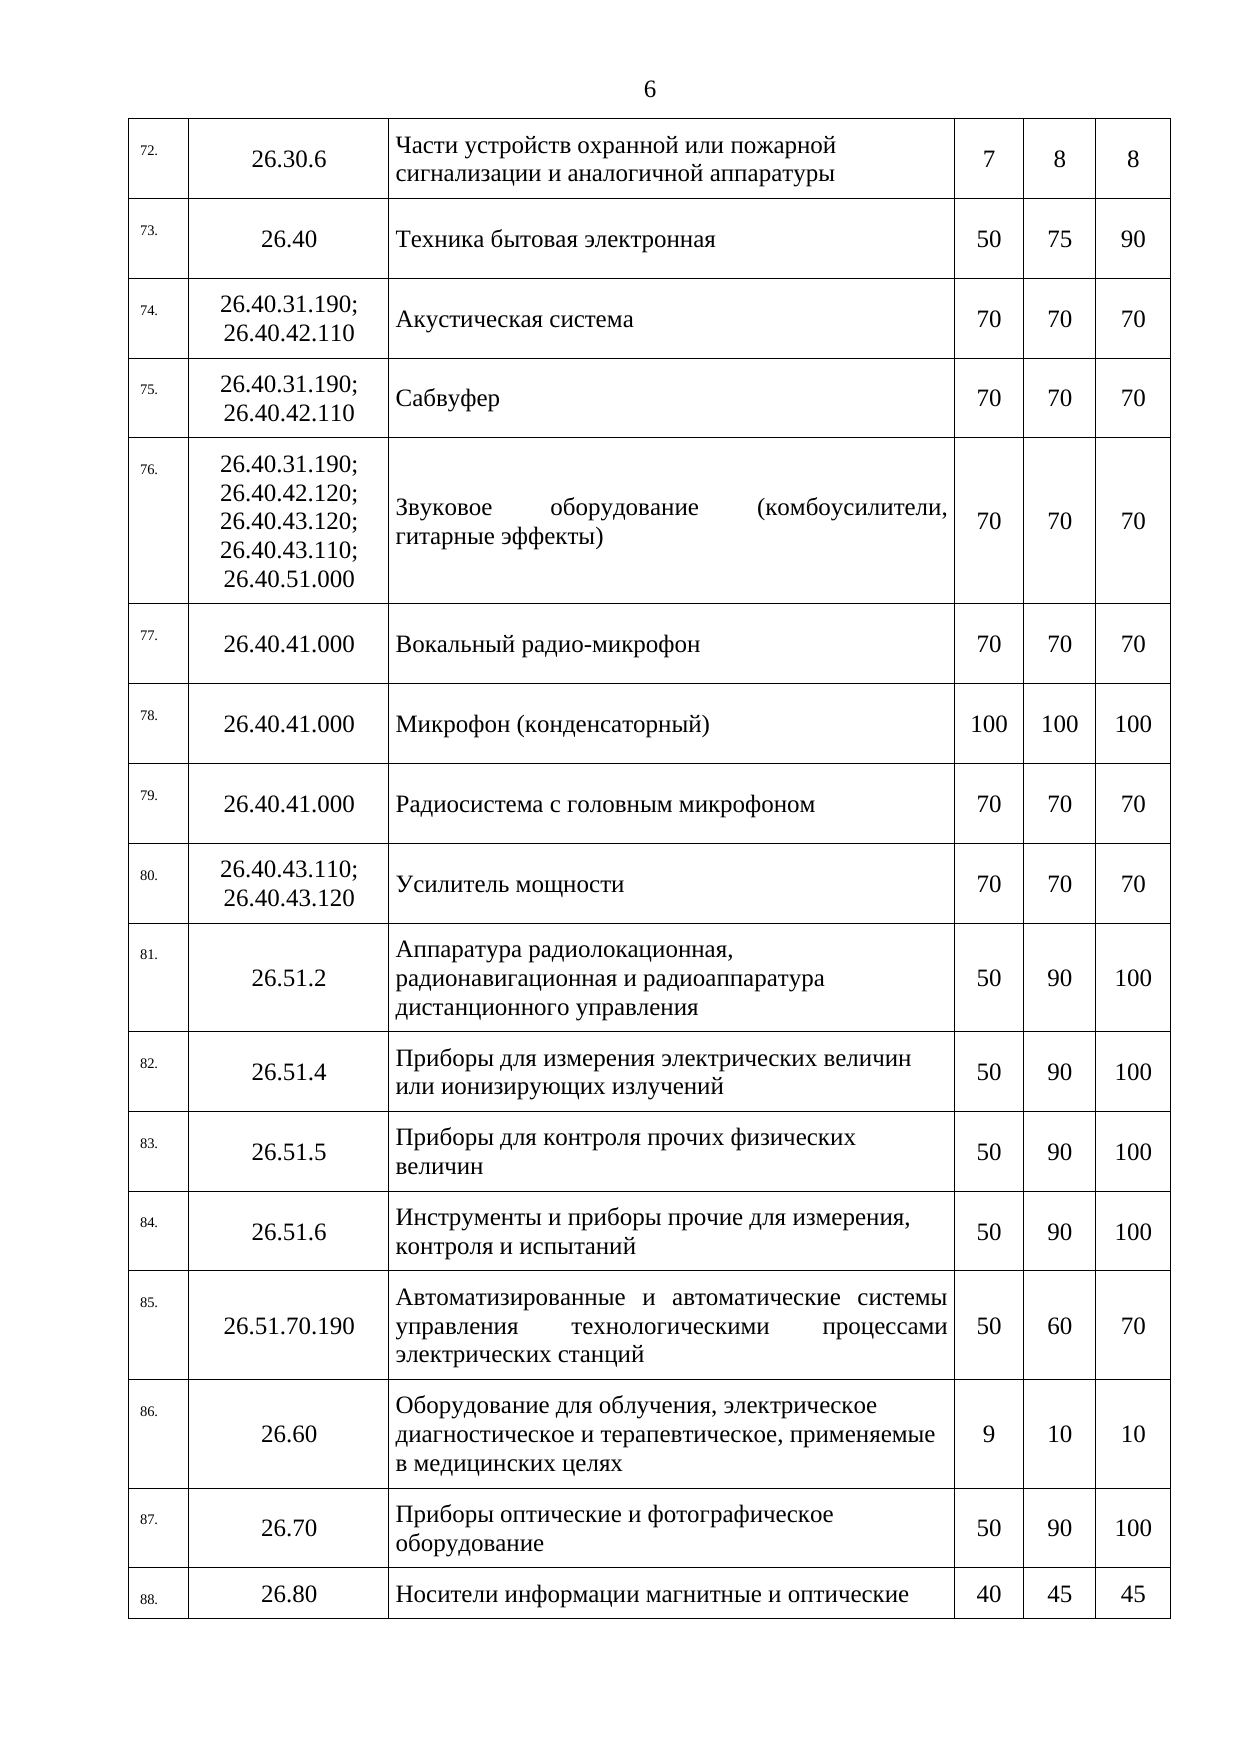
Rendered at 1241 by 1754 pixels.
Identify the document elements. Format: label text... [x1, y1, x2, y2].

table_cell 8 [1024, 119, 1095, 198]
table_cell 70 [955, 359, 1023, 437]
table_cell 26.40.41.000 [189, 764, 388, 843]
table_cell [129, 684, 188, 763]
table_cell 70 [955, 279, 1023, 357]
table_cell [129, 1380, 188, 1487]
table_cell 50 [955, 199, 1023, 278]
table_cell Сабвуфер [389, 359, 954, 437]
table_cell 26.51.70.190 [189, 1271, 388, 1379]
table_cell 26.40 [189, 199, 388, 278]
table_cell 70 [1096, 359, 1170, 437]
table_cell 90 [1024, 1112, 1095, 1191]
table_cell 70 [1096, 604, 1170, 683]
table_cell 60 [1024, 1271, 1095, 1379]
table_cell 26.40.31.190; 26.40.42.110 [189, 279, 388, 357]
table_cell 9 [955, 1380, 1023, 1487]
table_cell 26.40.31.190; 26.40.42.120; 26.40.43.120; 26.40.43.110; 26.40.51.000 [189, 438, 388, 603]
table_cell 10 [1096, 1380, 1170, 1487]
table_cell [129, 1032, 188, 1111]
table_cell Техника бытовая электронная [389, 199, 954, 278]
table_cell [129, 438, 188, 603]
table_cell 26.51.5 [189, 1112, 388, 1191]
table_cell [129, 199, 188, 278]
table_cell [129, 844, 188, 922]
table_cell 26.30.6 [189, 119, 388, 198]
table_cell 90 [1024, 1192, 1095, 1270]
table_cell [129, 1192, 188, 1270]
table_cell 90 [1096, 199, 1170, 278]
table_cell 50 [955, 1489, 1023, 1567]
table_cell 26.80 [189, 1568, 388, 1618]
table_cell 45 [1096, 1568, 1170, 1618]
table_cell Автоматизированные и автоматические системы управления технологическими процессами электрических станций [389, 1271, 954, 1379]
table_cell 70 [1024, 279, 1095, 357]
table_cell 70 [1024, 604, 1095, 683]
table_cell 90 [1024, 924, 1095, 1031]
table_cell 26.40.31.190; 26.40.42.110 [189, 359, 388, 437]
table_cell 70 [1024, 359, 1095, 437]
table_cell 70 [955, 764, 1023, 843]
table_cell Приборы оптические и фотографическое оборудование [389, 1489, 954, 1567]
table_cell Акустическая система [389, 279, 954, 357]
table_cell Приборы для контроля прочих физических величин [389, 1112, 954, 1191]
table_cell 100 [1024, 684, 1095, 763]
table_cell 10 [1024, 1380, 1095, 1487]
table_cell 90 [1024, 1032, 1095, 1111]
table_cell 50 [955, 1032, 1023, 1111]
table_cell [129, 119, 188, 198]
table_cell [129, 924, 188, 1031]
table_cell [129, 1568, 188, 1618]
table_cell 50 [955, 924, 1023, 1031]
table_cell 50 [955, 1271, 1023, 1379]
table_cell 70 [1096, 764, 1170, 843]
table_cell [129, 359, 188, 437]
table_cell 26.60 [189, 1380, 388, 1487]
table_cell 100 [955, 684, 1023, 763]
table_cell Инструменты и приборы прочие для измерения, контроля и испытаний [389, 1192, 954, 1270]
table_cell 26.40.41.000 [189, 604, 388, 683]
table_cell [389, 1568, 954, 1618]
table_cell 100 [1096, 924, 1170, 1031]
table_cell 50 [955, 1192, 1023, 1270]
table_cell Вокальный радио-микрофон [389, 604, 954, 683]
table_cell [129, 1112, 188, 1191]
table_cell Оборудование для облучения, электрическое диагностическое и терапевтическое, применяемые в медицинских целях [389, 1380, 954, 1487]
table_cell 26.51.4 [189, 1032, 388, 1111]
table_cell 100 [1096, 1032, 1170, 1111]
table_cell 70 [1096, 279, 1170, 357]
table_cell 7 [955, 119, 1023, 198]
table_cell 100 [1096, 1192, 1170, 1270]
table_cell Усилитель мощности [389, 844, 954, 922]
table_cell 26.51.2 [189, 924, 388, 1031]
table_cell Звуковое оборудование (комбоусилители, гитарные эффекты) [389, 438, 954, 603]
table_cell Аппаратура радиолокационная, радионавигационная и радиоаппаратура дистанционного управления [389, 924, 954, 1031]
table_cell 70 [1096, 438, 1170, 603]
table_cell 50 [955, 1112, 1023, 1191]
table_cell 100 [1096, 1489, 1170, 1567]
table_cell 90 [1024, 1489, 1095, 1567]
table_cell [129, 1489, 188, 1567]
table_cell 26.40.41.000 [189, 684, 388, 763]
table_cell Части устройств охранной или пожарной сигнализации и аналогичной аппаратуры [389, 119, 954, 198]
table_cell 70 [1024, 844, 1095, 922]
table_cell 100 [1096, 1112, 1170, 1191]
table_cell 100 [1096, 684, 1170, 763]
table_cell [129, 1271, 188, 1379]
table_cell Микрофон (конденсаторный) [389, 684, 954, 763]
table_cell 26.70 [189, 1489, 388, 1567]
table_cell 70 [1024, 438, 1095, 603]
table_cell Приборы для измерения электрических величин или ионизирующих излучений [389, 1032, 954, 1111]
table_cell Радиосистема с головным микрофоном [389, 764, 954, 843]
table_cell [129, 604, 188, 683]
table_cell 26.51.6 [189, 1192, 388, 1270]
table_cell [129, 279, 188, 357]
table_cell 75 [1024, 199, 1095, 278]
table_cell [129, 764, 188, 843]
table_cell 70 [955, 604, 1023, 683]
table_cell 45 [1024, 1568, 1095, 1618]
table_cell 40 [955, 1568, 1023, 1618]
table_cell 70 [955, 844, 1023, 922]
table_cell 70 [1096, 1271, 1170, 1379]
table_cell 26.40.43.110; 26.40.43.120 [189, 844, 388, 922]
table_cell 70 [1024, 764, 1095, 843]
table_cell 70 [1096, 844, 1170, 922]
table_cell 70 [955, 438, 1023, 603]
table_cell 8 [1096, 119, 1170, 198]
